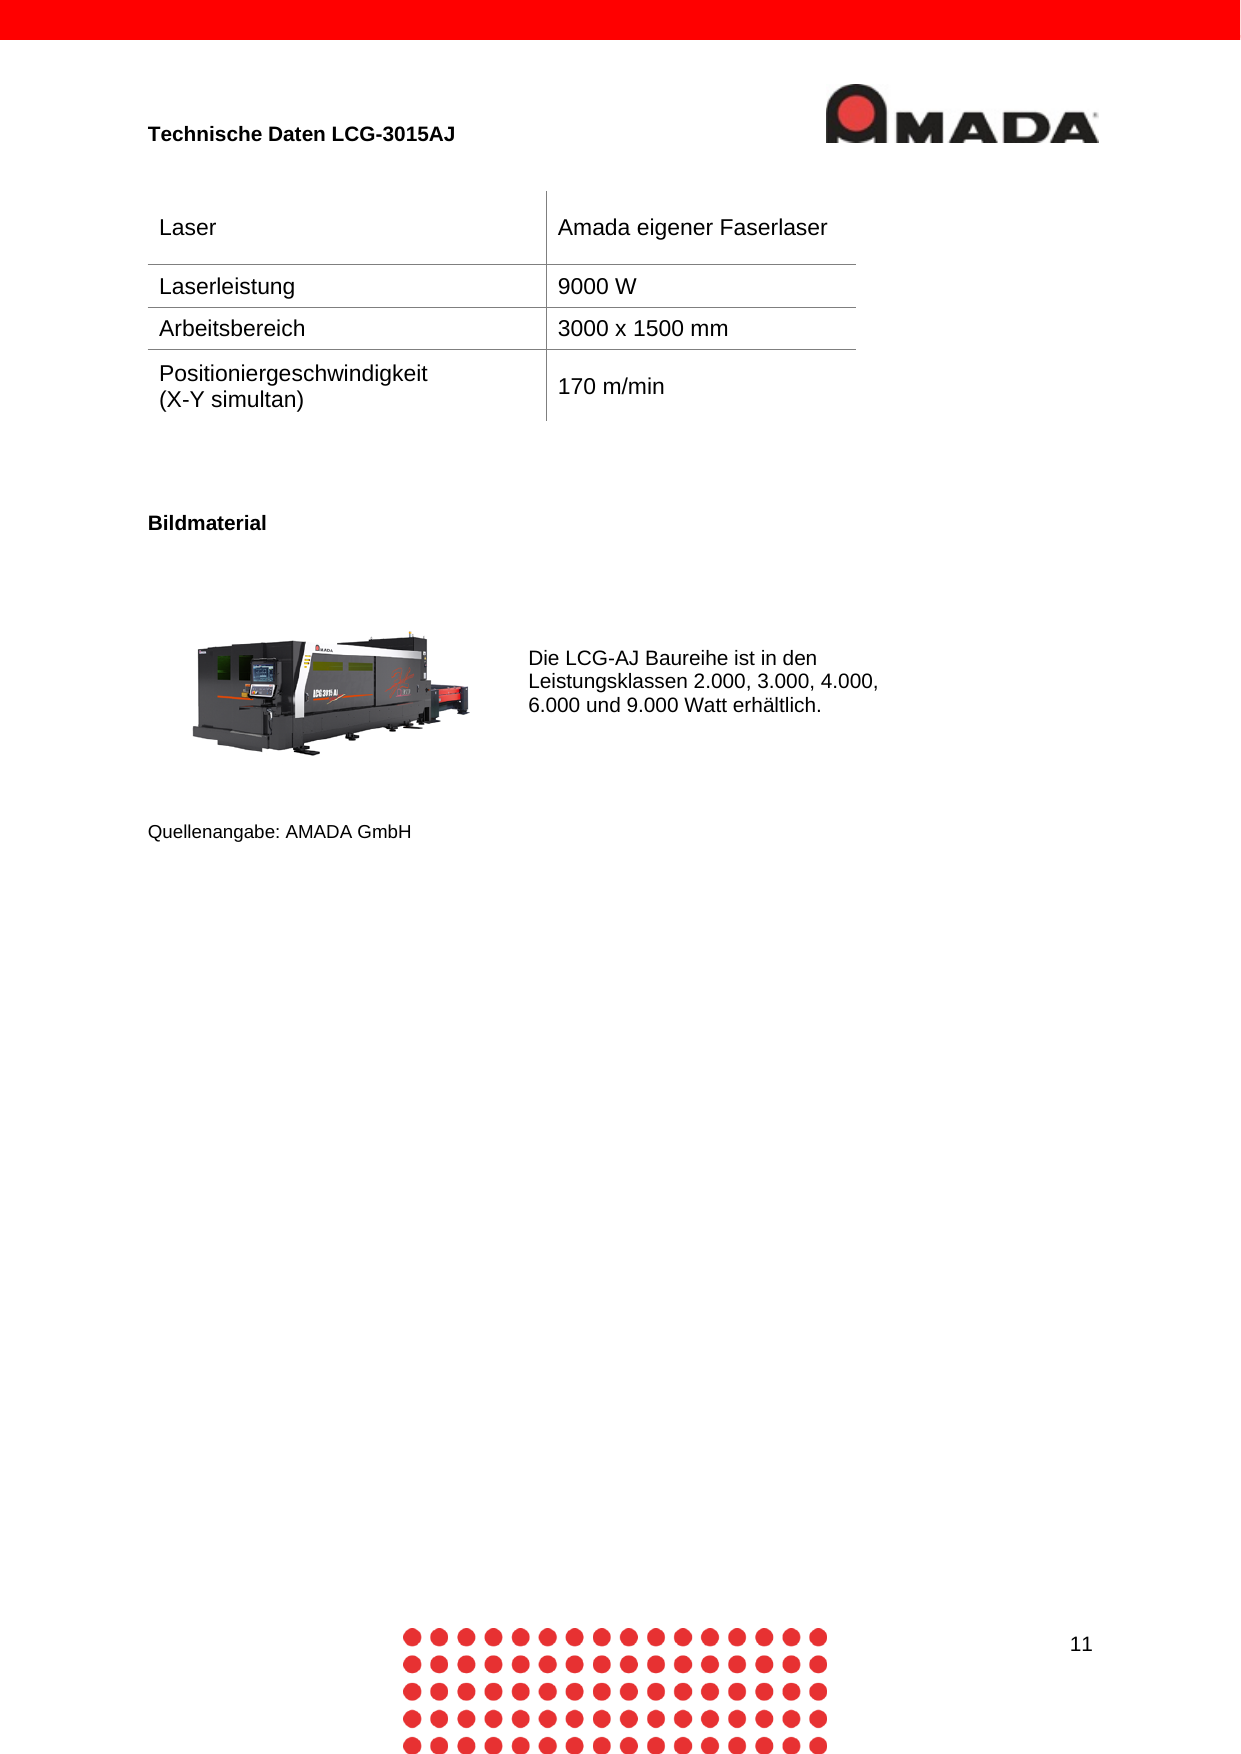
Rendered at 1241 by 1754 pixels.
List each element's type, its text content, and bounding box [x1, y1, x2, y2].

table_cell 3000 x 1500 mm [547, 308, 856, 349]
table_cell 9000 W [547, 265, 856, 307]
text Bildmaterial [148, 511, 823, 535]
table_cell 170 m/min [547, 350, 856, 421]
table_header Die LCG-AJ Baureihe ist in den Leistungsklassen 2.000, 3.000, 4.000, 6.000 und 9.000 Watt erhältlich. [517, 601, 943, 821]
text Quellenangabe: AMADA GmbH [148, 821, 1093, 842]
table_header Laser [148, 191, 546, 264]
table_cell Positioniergeschwindigkeit (X-Y simultan) [148, 350, 546, 421]
picture [826, 84, 1099, 143]
table_header Amada eigener Faserlaser [547, 191, 856, 264]
picture [403, 1628, 827, 1754]
text Technische Daten LCG-3015AJ [148, 122, 823, 170]
table_cell Laserleistung [148, 265, 546, 307]
table_cell Arbeitsbereich [148, 308, 546, 349]
table_header [136, 601, 517, 821]
picture [147, 600, 506, 801]
